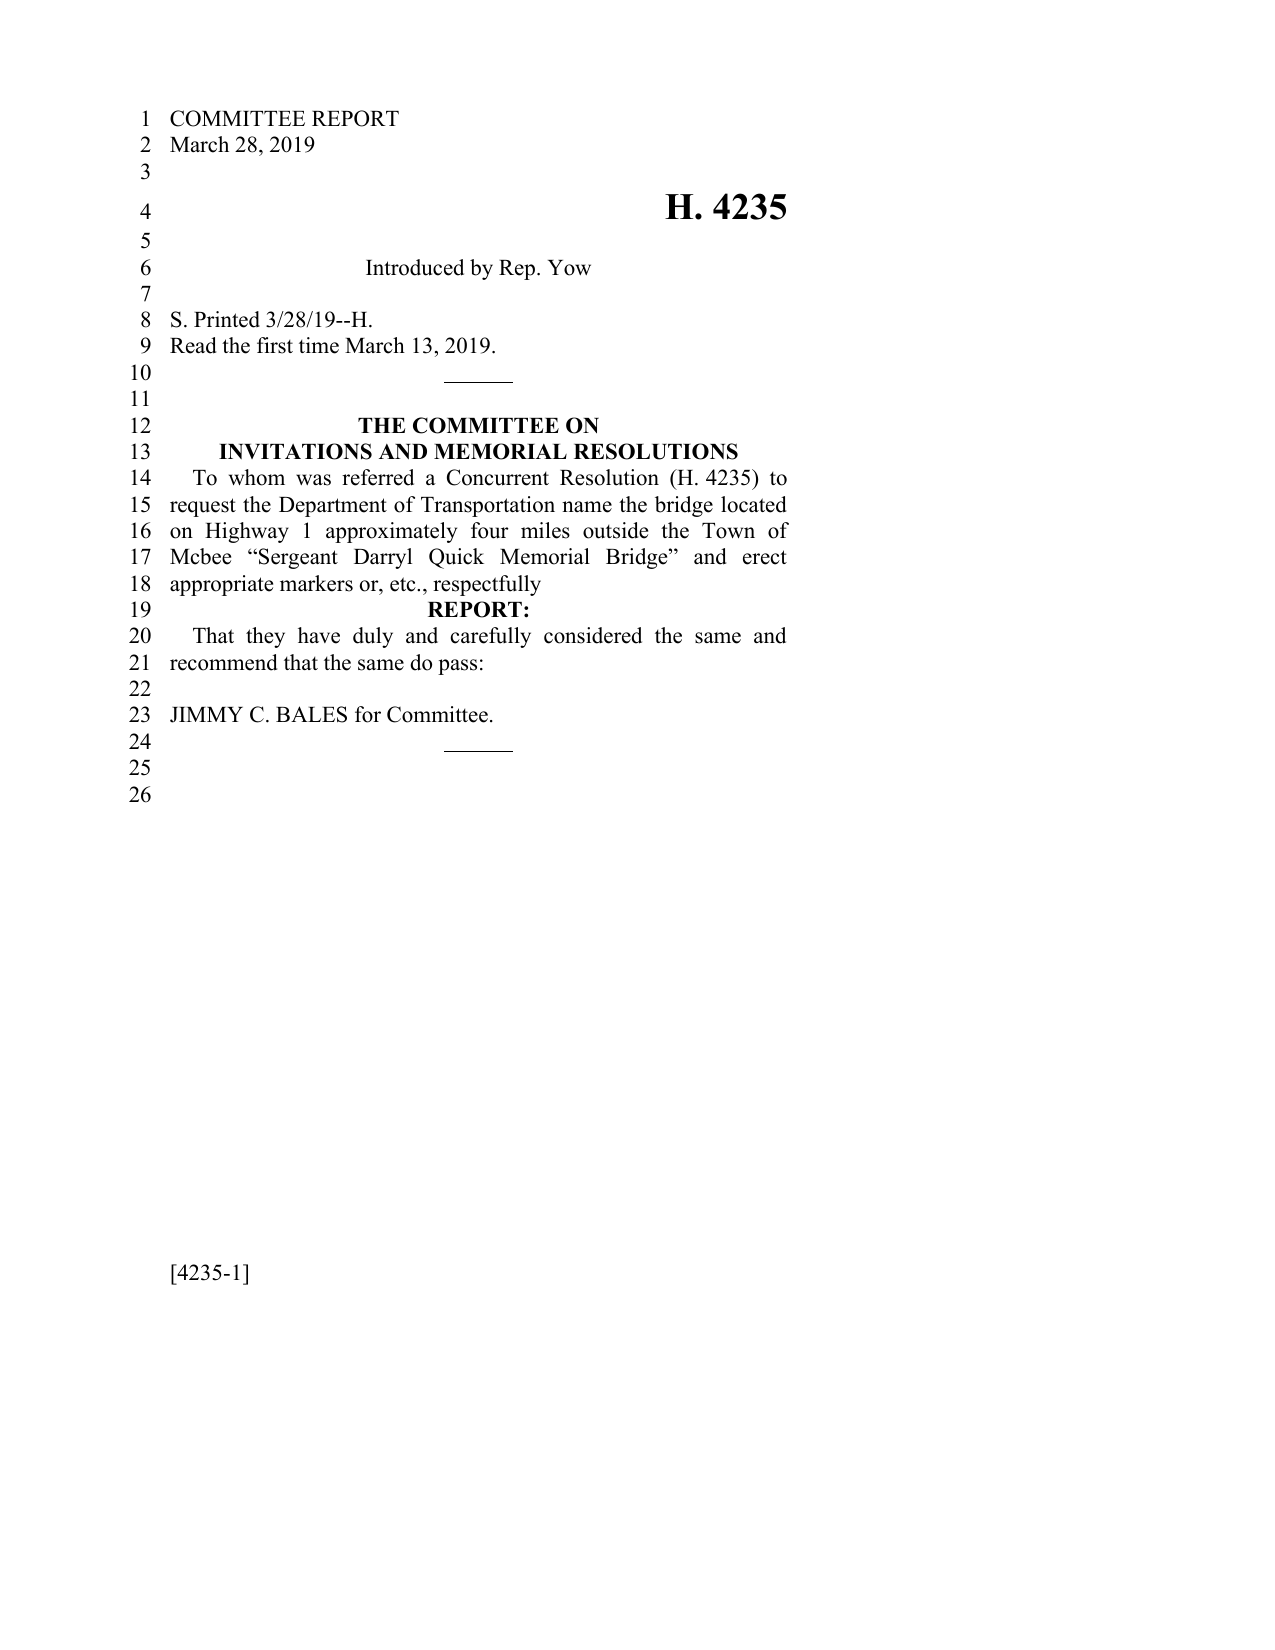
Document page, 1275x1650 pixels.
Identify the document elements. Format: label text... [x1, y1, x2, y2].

text THE COMMITTEE ON [169, 412, 787, 438]
text REPORT: [169, 596, 787, 622]
text COMMITTEE REPORT [169, 105, 787, 131]
text INVITATIONS AND MEMORIAL RESOLUTIONS [169, 438, 787, 464]
text To whom was referred a Concurrent Resolution (H. 4235) to request the Department of Transportation name the bridge located on Highway 1 approximately four miles outside the Town of Mcbee “Sergeant Darryl Quick Memorial Bridge” and erect appropriate markers or, etc., respectfully [169, 464, 787, 596]
text March 28, 2019 [169, 131, 787, 158]
text Read the first time March 13, 2019. [169, 333, 787, 359]
text That they have duly and carefully considered the same and recommend that the same do pass: [169, 622, 787, 675]
text Introduced by Rep. Yow [169, 253, 787, 280]
text JIMMY C. BALES for Committee. [169, 702, 787, 728]
text H. 4235 [169, 184, 787, 227]
text S. Printed 3/28/19--H. [169, 306, 787, 333]
